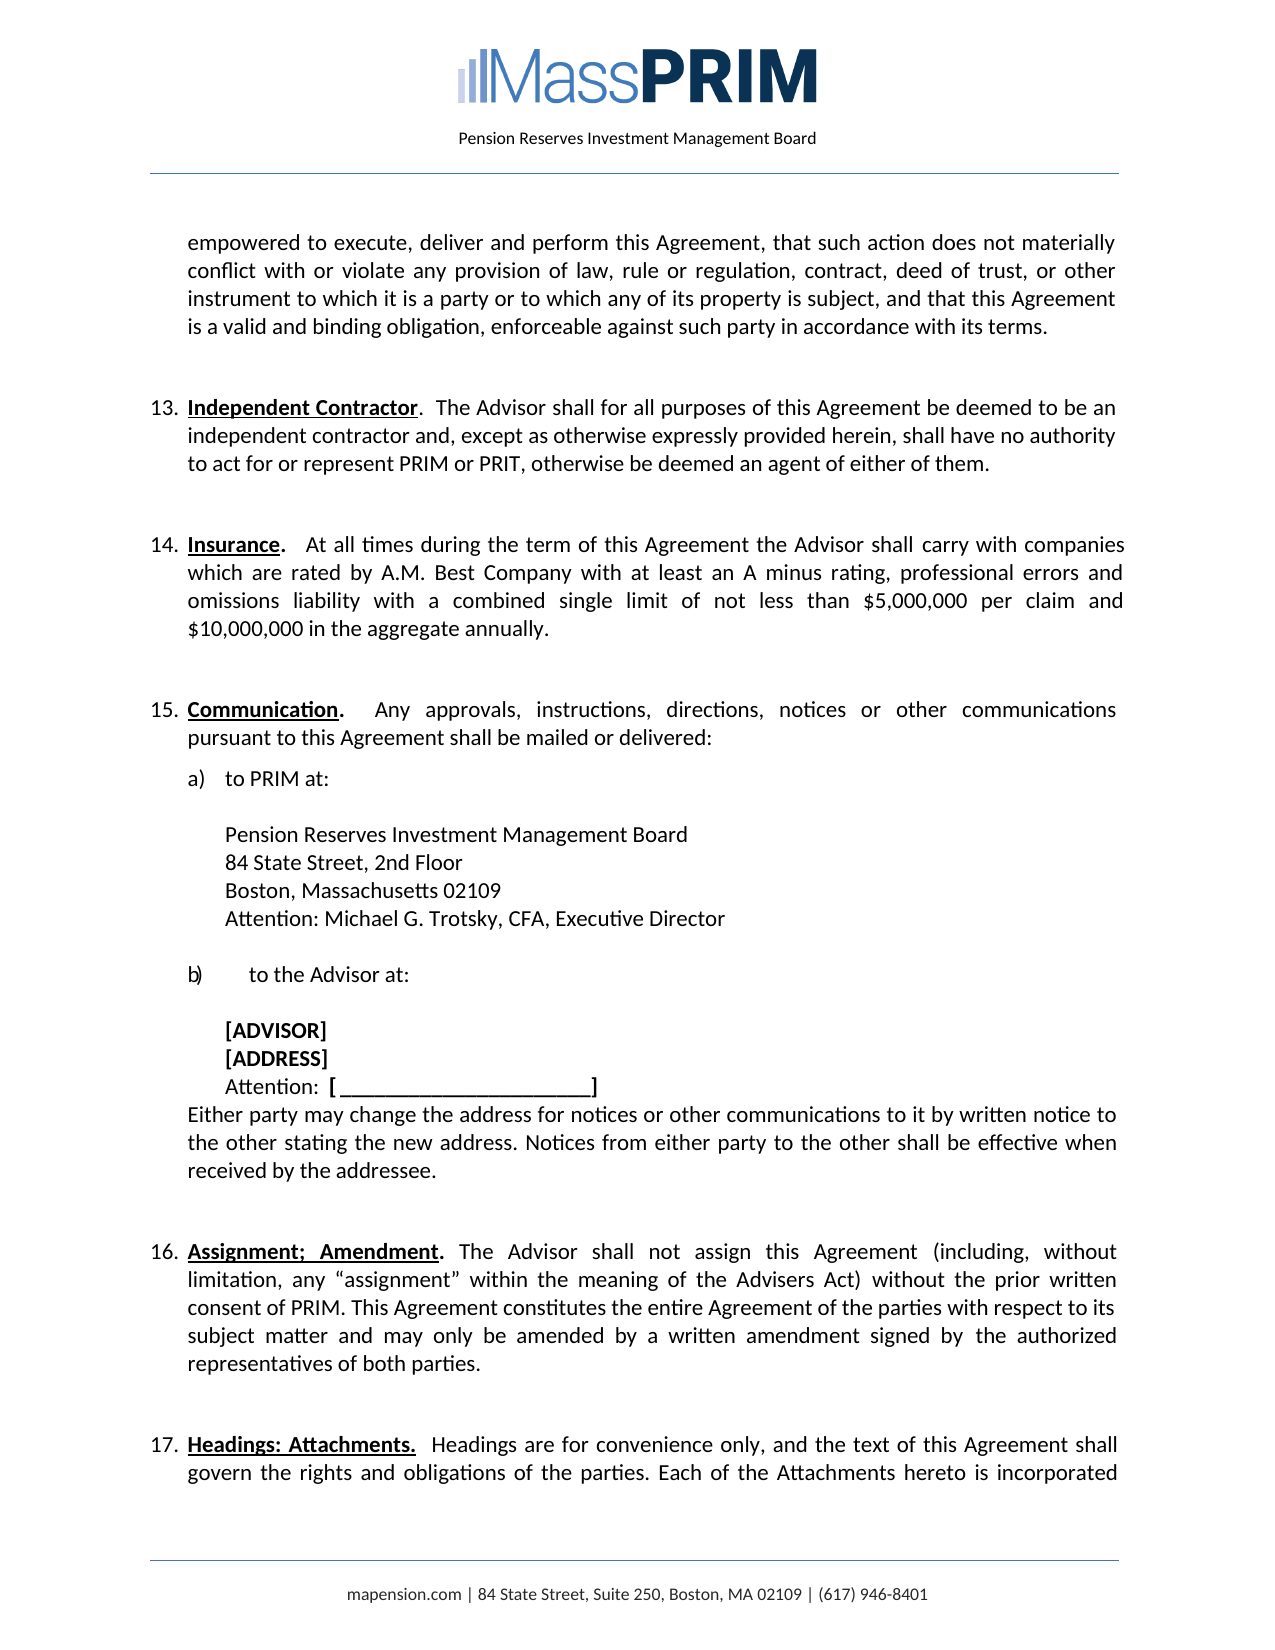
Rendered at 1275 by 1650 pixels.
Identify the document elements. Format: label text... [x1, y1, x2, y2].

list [150, 228, 1117, 340]
text Boston, Massachusetts 02109 [225, 876, 1127, 904]
list Communication. Any approvals, instructions, directions, notices or other communications pursuant to this Agreement shall be mailed or delivered: [150, 695, 1117, 751]
text Pension Reserves Investment Management Board [225, 820, 1127, 848]
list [150, 1430, 1120, 1486]
text Either party may change the address for notices or other communications to it by written notice to the other stating the new address. Notices from either party to the other shall be effective when received by the addressee. [187, 1100, 1120, 1184]
list to PRIM at: [187, 764, 1127, 792]
text [ADDRESS] [225, 1044, 1127, 1072]
text Attention: Michael G. Trotsky, CFA, Executive Director [225, 904, 1127, 932]
text [ADVISOR] [225, 1016, 1127, 1044]
list Insurance. At all times during the term of this Agreement the Advisor shall carry with companies which are rated by A.M. Best Company with at least an A minus rating, professional errors and omissions liability with a combined single limit of not less than $5,000,000 per claim and $10,000,000 in the aggregate annually. [150, 530, 1125, 642]
list Independent Contractor. The Advisor shall for all purposes of this Agreement be deemed to be an independent contractor and, except as otherwise expressly provided herein, shall have no authority to act for or represent PRIM or PRIT, otherwise be deemed an agent of either of them. [150, 393, 1117, 477]
list to the Advisor at: [187, 960, 931, 988]
list Assignment; Amendment. The Advisor shall not assign this Agreement (including, without limitation, any “assignment” within the meaning of the Advisers Act) without the prior written consent of PRIM. This Agreement constitutes the entire Agreement of the parties with respect to its subject matter and may only be amended by a written amendment signed by the authorized representatives of both parties. [150, 1237, 1117, 1377]
text Attention: [______________________] [225, 1072, 1127, 1100]
text 84 State Street, 2nd Floor [225, 848, 1127, 876]
picture [453, 45, 822, 106]
